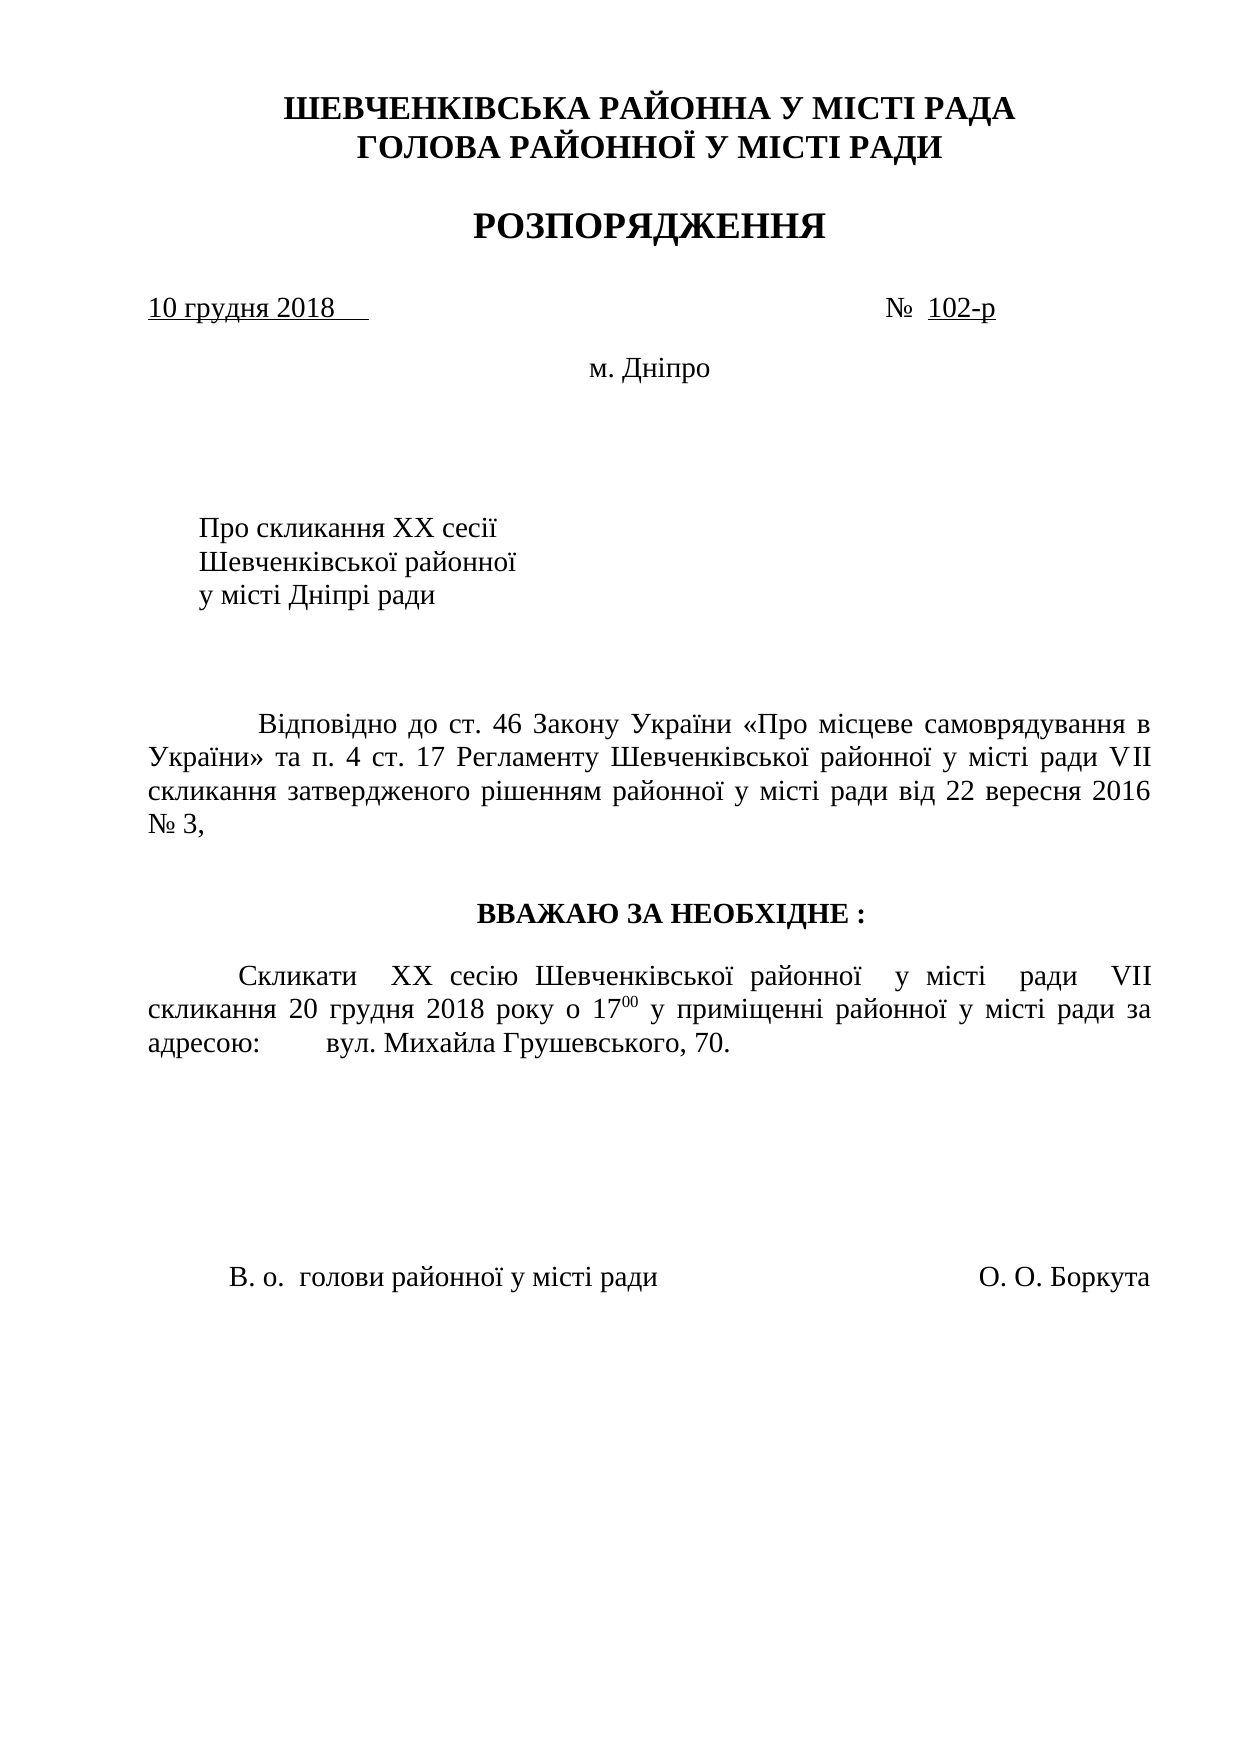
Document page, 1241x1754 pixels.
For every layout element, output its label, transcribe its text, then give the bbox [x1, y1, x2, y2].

text Відповідно до ст. 46 Закону України «Про місцеве самоврядування в України» та п. 4 ст. 17 Регламенту Шевченківської районної у місті ради VII скликання затвердженого рішенням районної у місті ради від 22 вересня 2016 № 3, [148, 706, 1152, 840]
text ШЕВЧЕНКІВСЬКА РАЙОННА У МІСТІ РАДА [148, 88, 1152, 127]
text ГОЛОВА РАЙОННОЇ У МІСТІ РАДИ [148, 127, 1152, 165]
text у місті Дніпрі ради [148, 577, 1152, 611]
text 10 грудня 2018 № 102-р [148, 290, 1152, 323]
text В. о. голови районної у місті ради О. О. Боркута [148, 1259, 1152, 1293]
text ВВАЖАЮ ЗА НЕОБХІДНЕ : [148, 896, 1152, 930]
text Про скликання XX сесії [148, 510, 1152, 544]
text Шевченківської районної [118, 544, 1152, 577]
text Скликати XX сесію Шевченківської районної у місті ради VII скликання 20 грудня 2018 року о 1700 у приміщенні районної у місті ради за адресою: вул. Михайла Грушевського, 70. [148, 958, 1152, 1058]
text м. Дніпро [148, 350, 1152, 383]
text РОЗПОРЯДЖЕННЯ [148, 203, 1152, 247]
